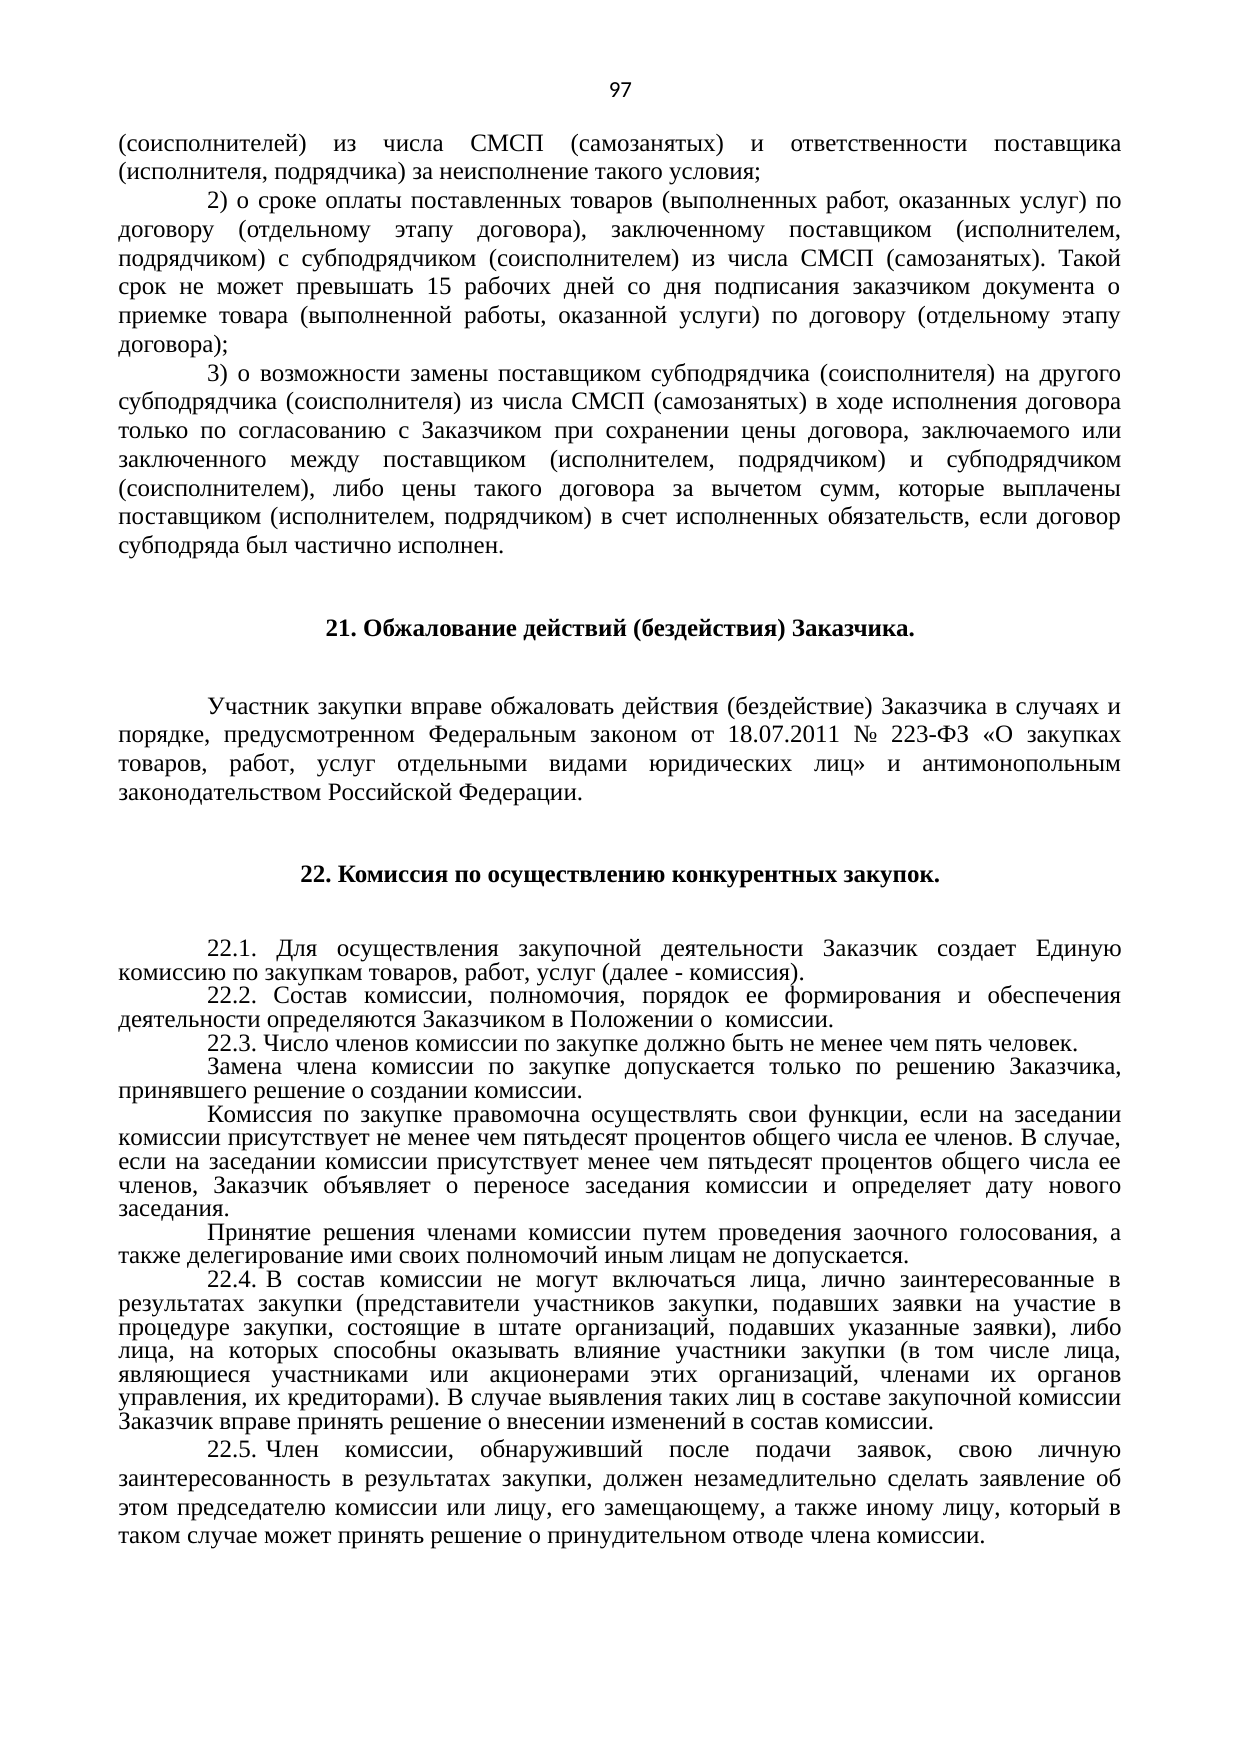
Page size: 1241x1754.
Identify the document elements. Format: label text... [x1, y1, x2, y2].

text 22.5. Член комиссии, обнаруживший после подачи заявок, свою личную заинтересованность в результатах закупки, должен незамедлительно сделать заявление об этом председателю комиссии или лицу, его замещающему, а также иному лицу, который в таком случае может принять решение о принудительном отводе члена комиссии. [118, 1434, 1122, 1549]
subtitle 22. Комиссия по осуществлению конкурентных закупок. [118, 859, 1122, 888]
text Замена члена комиссии по закупке допускается только по решению Заказчика, принявшего решение о создании комиссии. [118, 1056, 1122, 1103]
text 3) о возможности замены поставщиком субподрядчика (соисполнителя) на другого субподрядчика (соисполнителя) из числа СМСП (самозанятых) в ходе исполнения договора только по согласованию с Заказчиком при сохранении цены договора, заключаемого или заключенного между поставщиком (исполнителем, подрядчиком) и субподрядчиком (соисполнителем), либо цены такого договора за вычетом сумм, которые выплачены поставщиком (исполнителем, подрядчиком) в счет исполненных обязательств, если договор субподряда был частично исполнен. [118, 358, 1122, 559]
subtitle 21. Обжалование действий (бездействия) Заказчика. [118, 613, 1122, 641]
text Комиссия по закупке правомочна осуществлять свои функции, если на заседании комиссии присутствует не менее чем пятьдесят процентов общего числа ее членов. В случае, если на заседании комиссии присутствует менее чем пятьдесят процентов общего числа ее членов, Заказчик объявляет о переносе заседания комиссии и определяет дату нового заседания. [118, 1103, 1122, 1221]
text 22.1. Для осуществления закупочной деятельности Заказчик создает Единую комиссию по закупкам товаров, работ, услуг (далее - комиссия). [118, 938, 1122, 985]
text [118, 128, 1122, 185]
text 22.2. Состав комиссии, полномочия, порядок ее формирования и обеспечения деятельности определяются Заказчиком в Положении о комиссии. [118, 985, 1122, 1032]
text Принятие решения членами комиссии путем проведения заочного голосования, а также делегирование ими своих полномочий иным лицам не допускается. [118, 1221, 1122, 1269]
text 22.3. Число членов комиссии по закупке должно быть не менее чем пять человек. [118, 1032, 1122, 1056]
text Участник закупки вправе обжаловать действия (бездействие) Заказчика в случаях и порядке, предусмотренном Федеральным законом от 18.07.2011 № 223-ФЗ «О закупках товаров, работ, услуг отдельными видами юридических лиц» и антимонопольным законодательством Российской Федерации. [118, 691, 1122, 806]
text 2) о сроке оплаты поставленных товаров (выполненных работ, оказанных услуг) по договору (отдельному этапу договора), заключенному поставщиком (исполнителем, подрядчиком) с субподрядчиком (соисполнителем) из числа СМСП (самозанятых). Такой срок не может превышать 15 рабочих дней со дня подписания заказчиком документа о приемке товара (выполненной работы, оказанной услуги) по договору (отдельному этапу договора); [118, 185, 1122, 358]
text 22.4. В состав комиссии не могут включаться лица, лично заинтересованные в результатах закупки (представители участников закупки, подавших заявки на участие в процедуре закупки, состоящие в штате организаций, подавших указанные заявки), либо лица, на которых способны оказывать влияние участники закупки (в том числе лица, являющиеся участниками или акционерами этих организаций, членами их органов управления, их кредиторами). В случае выявления таких лиц в составе закупочной комиссии Заказчик вправе принять решение о внесении изменений в состав комиссии. [118, 1269, 1122, 1434]
